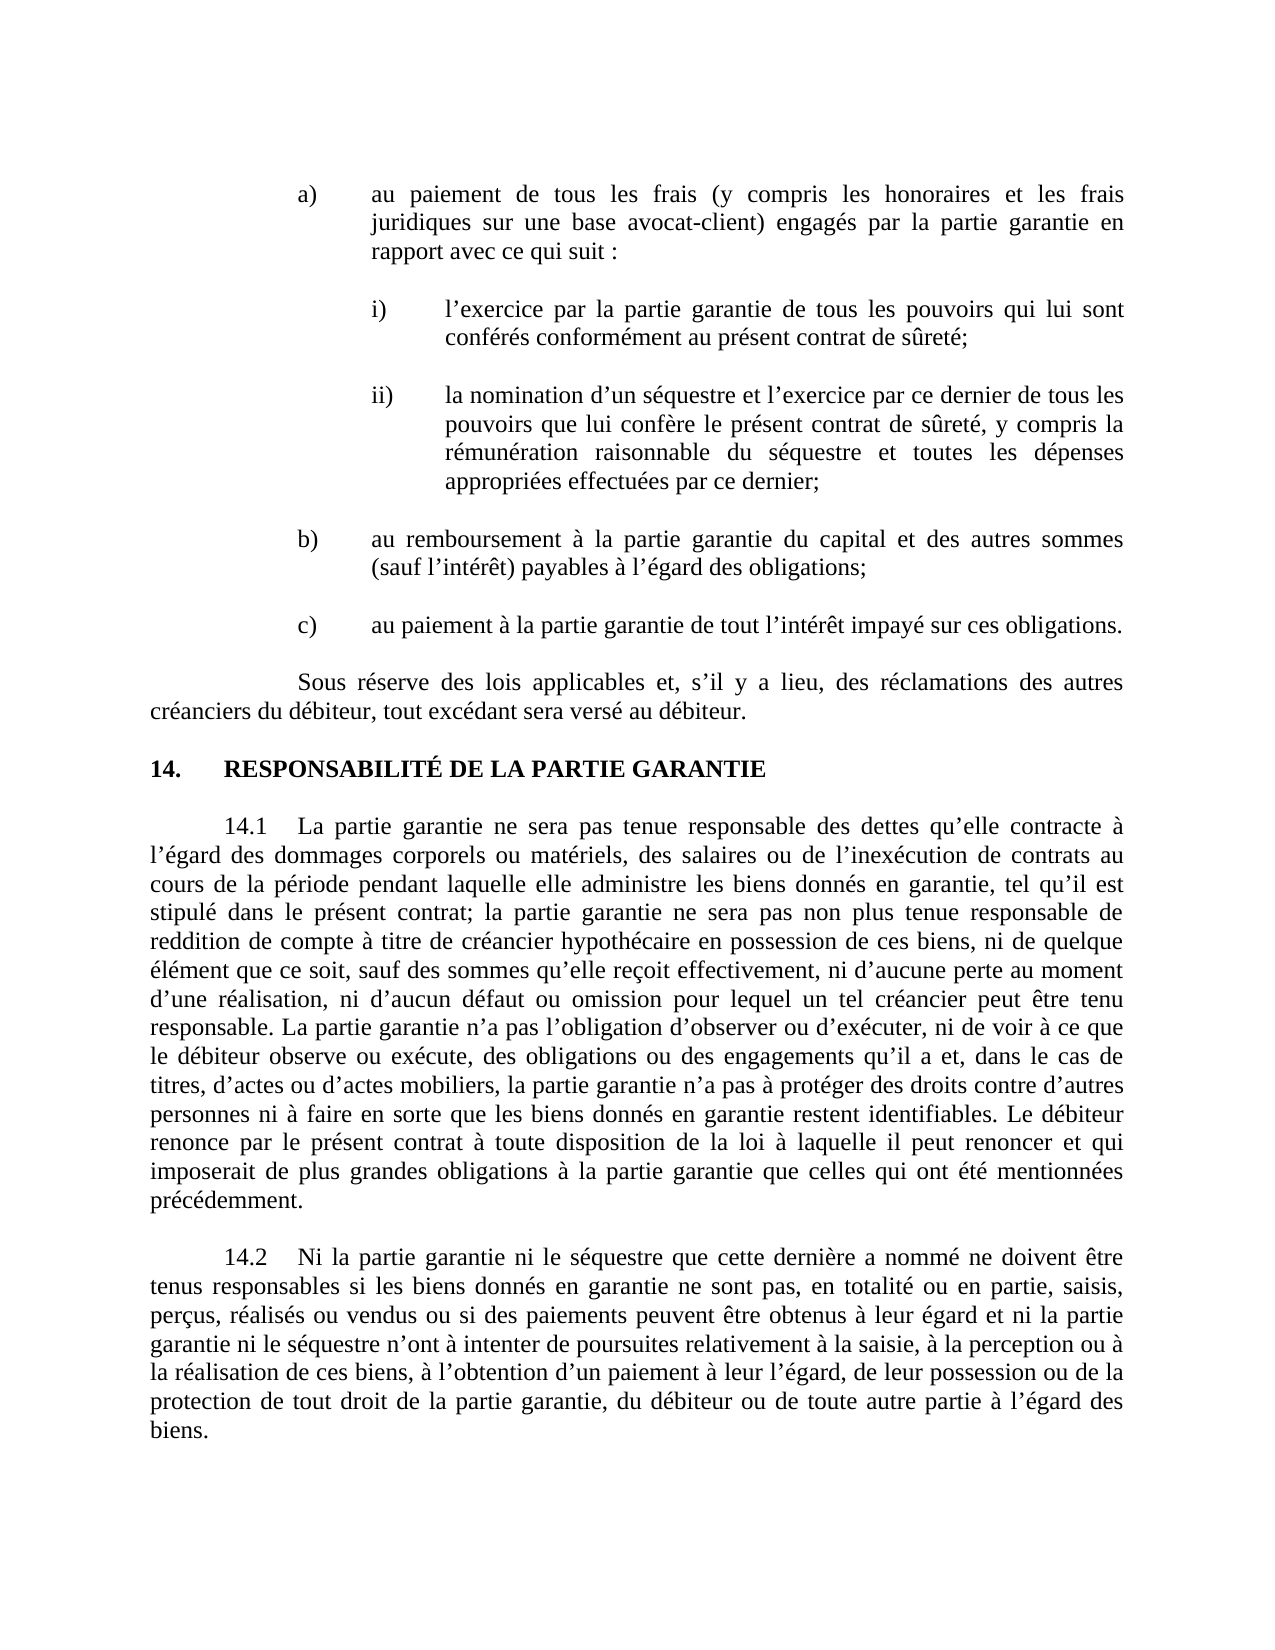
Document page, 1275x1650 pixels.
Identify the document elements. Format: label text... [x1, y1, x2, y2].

text i) l’exercice par la partie garantie de tous les pouvoirs qui lui sont conférés conformément au présent contrat de sûreté; [371, 294, 1125, 351]
text c) au paiement à la partie garantie de tout l’intérêt impayé sur ces obligations. [297, 610, 1125, 639]
text 14.1 La partie garantie ne sera pas tenue responsable des dettes qu’elle contracte à l’égard des dommages corporels ou matériels, des salaires ou de l’inexécution de contrats au cours de la période pendant laquelle elle administre les biens donnés en garantie, tel qu’il est stipulé dans le présent contrat; la partie garantie ne sera pas non plus tenue responsable de reddition de compte à titre de créancier hypothécaire en possession de ces biens, ni de quelque élément que ce soit, sauf des sommes qu’elle reçoit effectivement, ni d’aucune perte au moment d’une réalisation, ni d’aucun défaut ou omission pour lequel un tel créancier peut être tenu responsable. La partie garantie n’a pas l’obligation d’observer ou d’exécuter, ni de voir à ce que le débiteur observe ou exécute, des obligations ou des engagements qu’il a et, dans le cas de titres, d’actes ou d’actes mobiliers, la partie garantie n’a pas à protéger des droits contre d’autres personnes ni à faire en sorte que les biens donnés en garantie restent identifiables. Le débiteur renonce par le présent contrat à toute disposition de la loi à laquelle il peut renoncer et qui imposerait de plus grandes obligations à la partie garantie que celles qui ont été mentionnées précédemment. [150, 811, 1125, 1214]
text 14. RESPONSABILITÉ DE LA PARTIE GARANTIE [150, 754, 1125, 782]
text a) au paiement de tous les frais (y compris les honoraires et les frais juridiques sur une base avocat-client) engagés par la partie garantie en rapport avec ce qui suit : [297, 179, 1125, 265]
text Sous réserve des lois applicables et, s’il y a lieu, des réclamations des autres créanciers du débiteur, tout excédant sera versé au débiteur. [150, 667, 1125, 725]
text 14.2 Ni la partie garantie ni le séquestre que cette dernière a nommé ne doivent être tenus responsables si les biens donnés en garantie ne sont pas, en totalité ou en partie, saisis, perçus, réalisés ou vendus ou si des paiements peuvent être obtenus à leur égard et ni la partie garantie ni le séquestre n’ont à intenter de poursuites relativement à la saisie, à la perception ou à la réalisation de ces biens, à l’obtention d’un paiement à leur l’égard, de leur possession ou de la protection de tout droit de la partie garantie, du débiteur ou de toute autre partie à l’égard des biens. [150, 1242, 1125, 1444]
text b) au remboursement à la partie garantie du capital et des autres sommes (sauf l’intérêt) payables à l’égard des obligations; [297, 524, 1125, 581]
text ii) la nomination d’un séquestre et l’exercice par ce dernier de tous les pouvoirs que lui confère le présent contrat de sûreté, y compris la rémunération raisonnable du séquestre et toutes les dépenses appropriées effectuées par ce dernier; [371, 380, 1125, 495]
